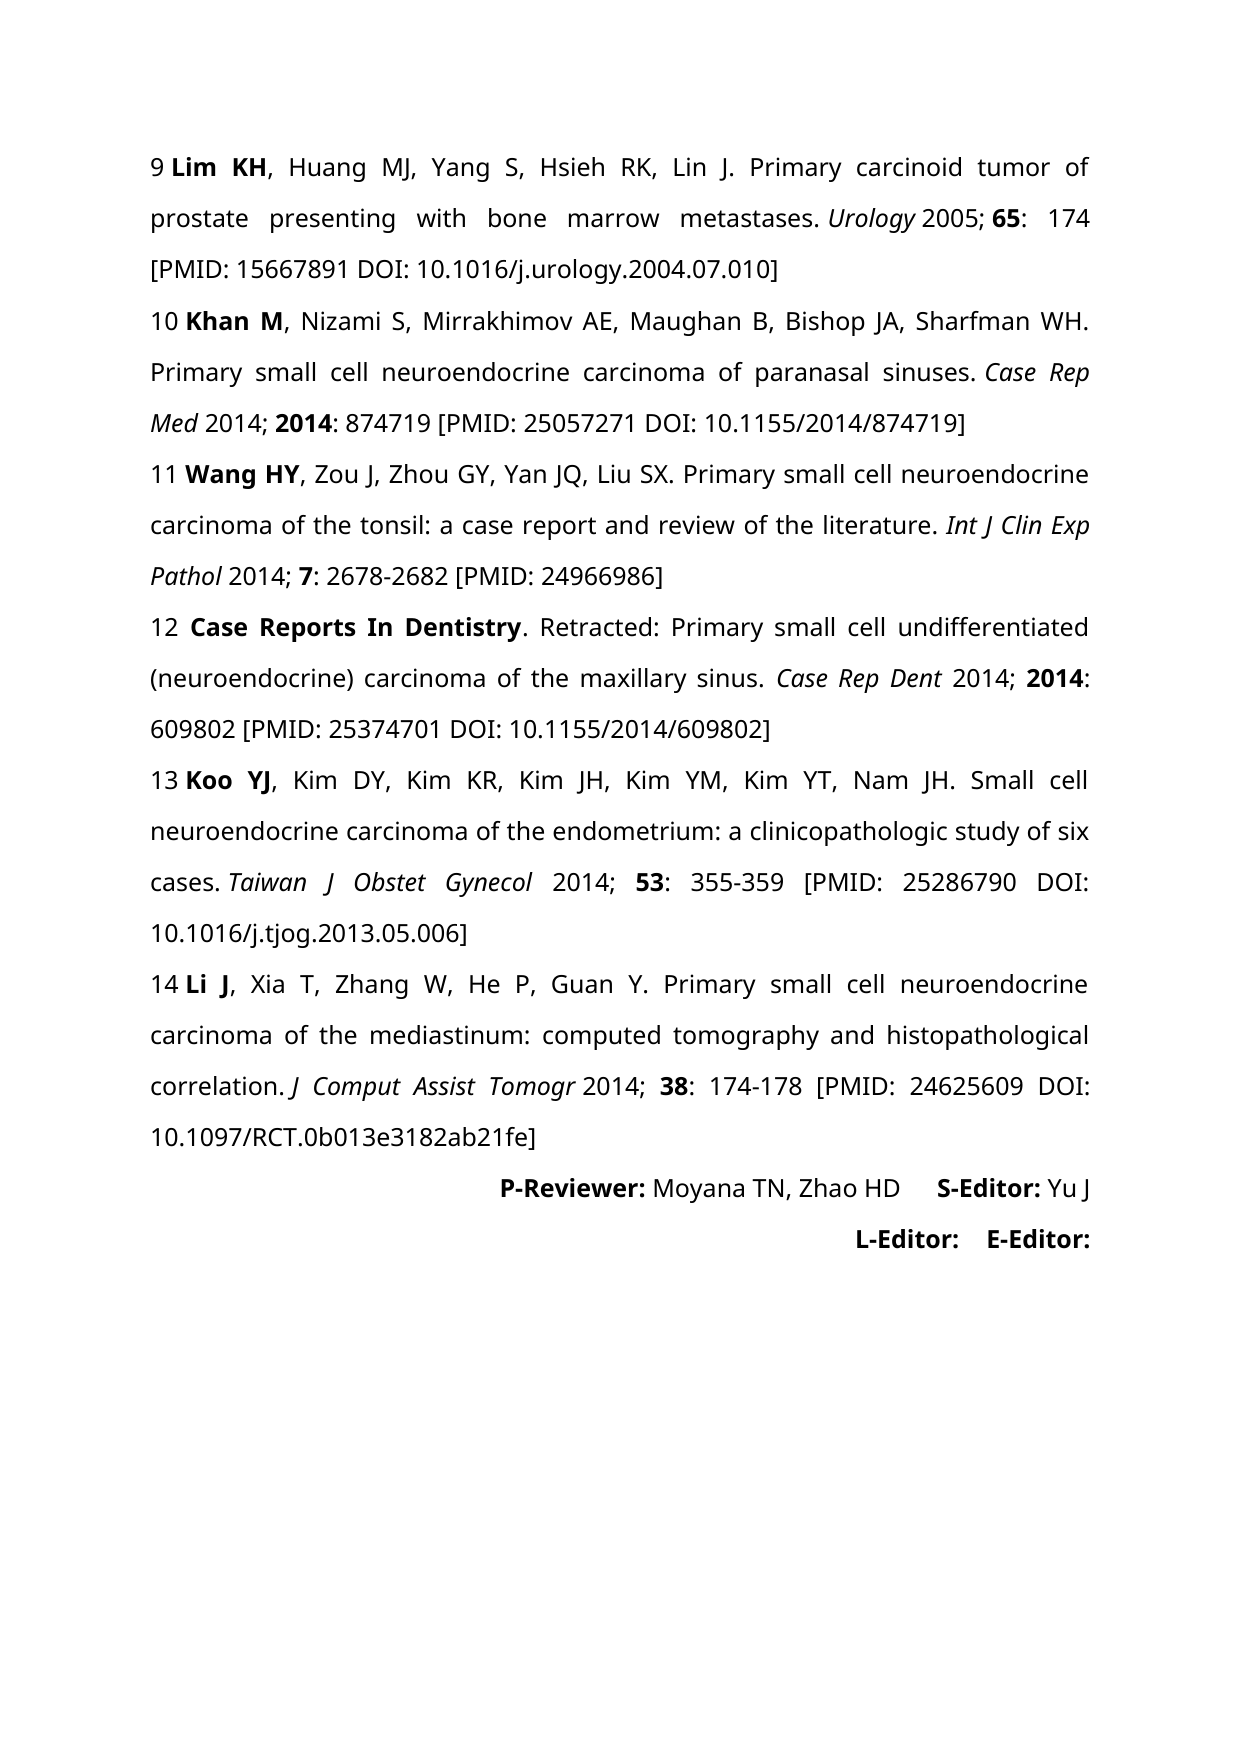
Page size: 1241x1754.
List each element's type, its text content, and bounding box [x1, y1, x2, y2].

text 9 Lim KH, Huang MJ, Yang S, Hsieh RK, Lin J. Primary carcinoid tumor of prostate presenting with bone marrow metastases. Urology 2005; 65: 174 [PMID: 15667891 DOI: 10.1016/j.urology.2004.07.010] [150, 150, 1090, 286]
text 10 Khan M, Nizami S, Mirrakhimov AE, Maughan B, Bishop JA, Sharfman WH. Primary small cell neuroendocrine carcinoma of paranasal sinuses. Case Rep Med 2014; 2014: 874719 [PMID: 25057271 DOI: 10.1155/2014/874719] [150, 303, 1090, 439]
text P-Reviewer: Moyana TN, Zhao HD S-Editor: Yu J [150, 1171, 1090, 1205]
text 12 Case Reports In Dentistry. Retracted: Primary small cell undifferentiated (neuroendocrine) carcinoma of the maxillary sinus. Case Rep Dent 2014; 2014: 609802 [PMID: 25374701 DOI: 10.1155/2014/609802] [150, 609, 1090, 746]
text L-Editor: E-Editor: [150, 1222, 1090, 1256]
text 11 Wang HY, Zou J, Zhou GY, Yan JQ, Liu SX. Primary small cell neuroendocrine carcinoma of the tonsil: a case report and review of the literature. Int J Clin Exp Pathol 2014; 7: 2678-2682 [PMID: 24966986] [150, 456, 1090, 592]
text 13 Koo YJ, Kim DY, Kim KR, Kim JH, Kim YM, Kim YT, Nam JH. Small cell neuroendocrine carcinoma of the endometrium: a clinicopathologic study of six cases. Taiwan J Obstet Gynecol 2014; 53: 355-359 [PMID: 25286790 DOI: 10.1016/j.tjog.2013.05.006] [150, 762, 1090, 950]
text 14 Li J, Xia T, Zhang W, He P, Guan Y. Primary small cell neuroendocrine carcinoma of the mediastinum: computed tomography and histopathological correlation. J Comput Assist Tomogr 2014; 38: 174-178 [PMID: 24625609 DOI: 10.1097/RCT.0b013e3182ab21fe] [150, 967, 1090, 1154]
